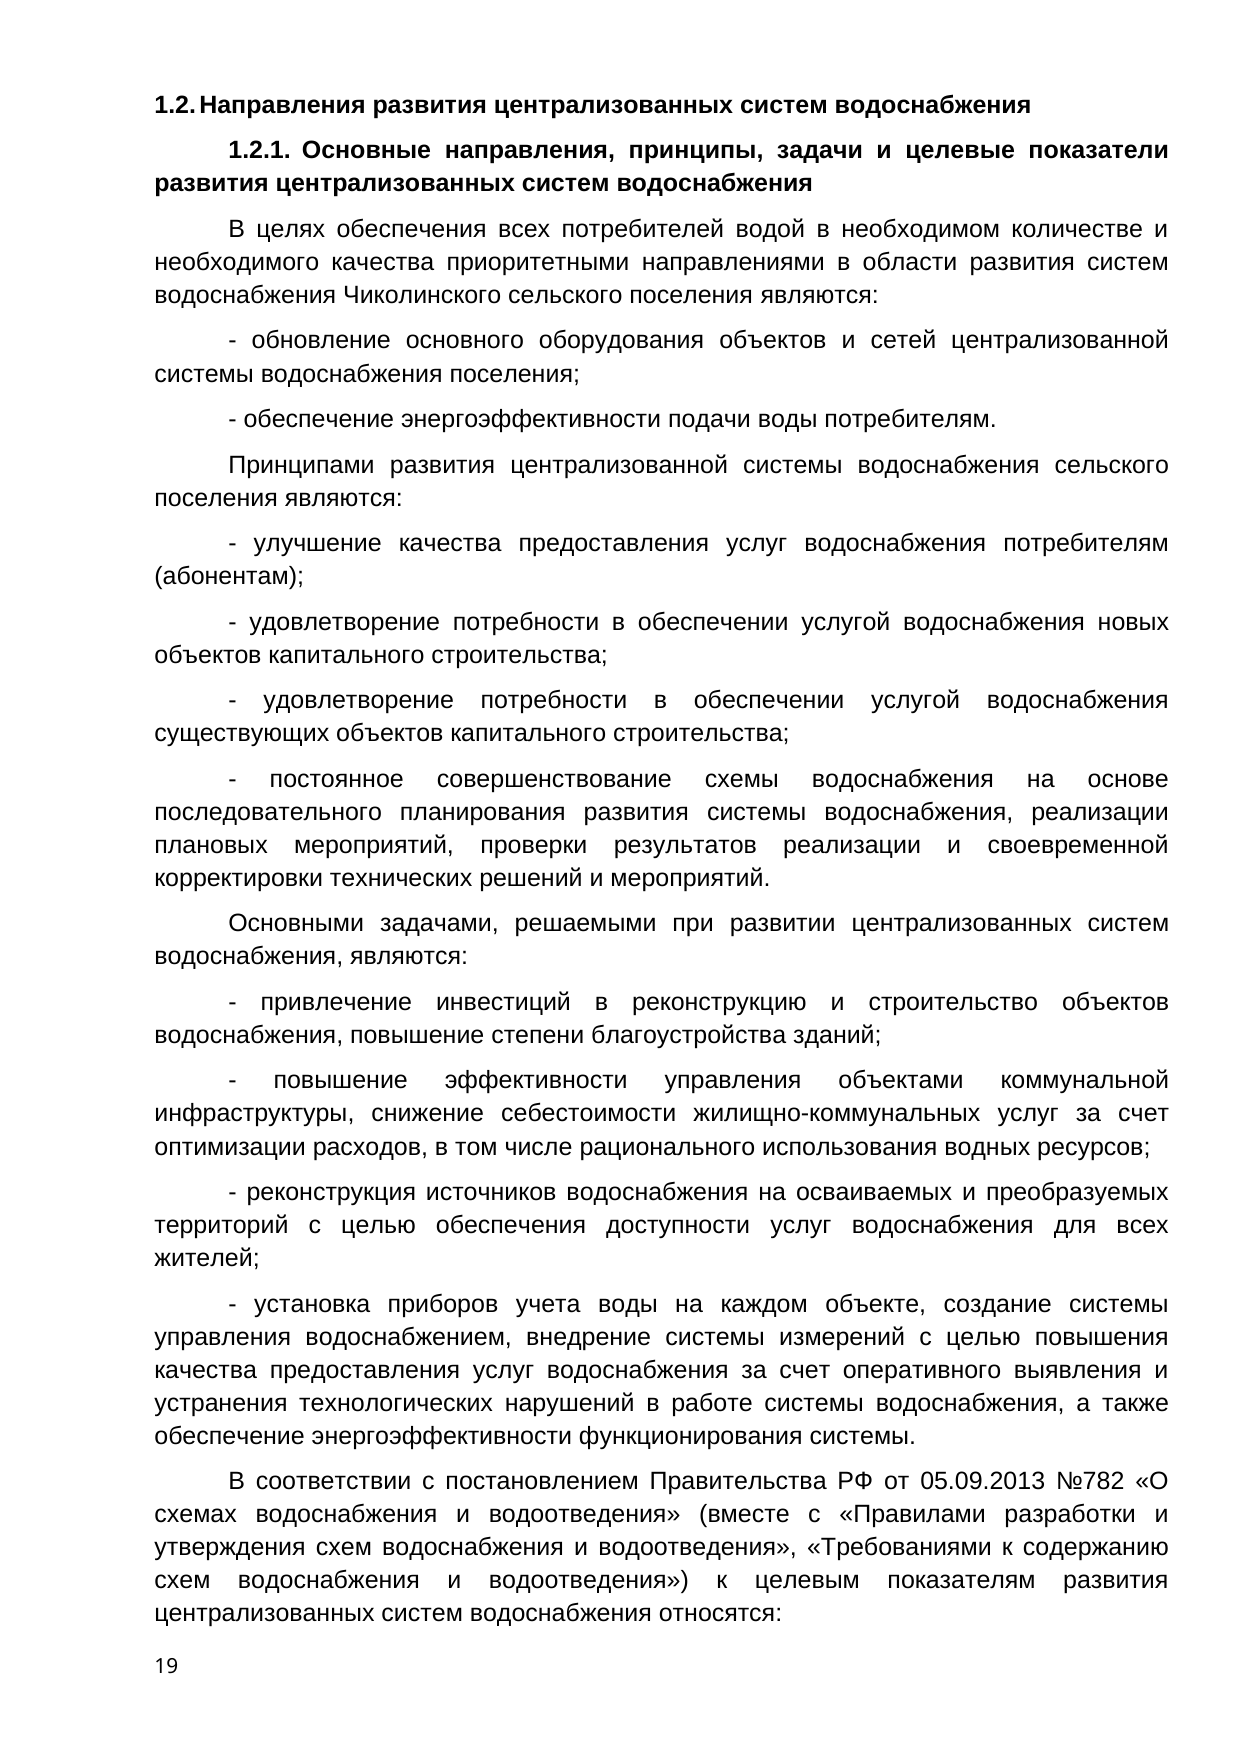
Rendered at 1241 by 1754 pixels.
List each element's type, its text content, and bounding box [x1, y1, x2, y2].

text - повышение эффективности управления объектами коммунальной инфраструктуры, снижение себестоимости жилищно-коммунальных услуг за счет оптимизации расходов, в том числе рационального использования водных ресурсов; [154, 1065, 1170, 1160]
text - удовлетворение потребности в обеспечении услугой водоснабжения новых объектов капитального строительства; [154, 607, 1170, 668]
text В целях обеспечения всех потребителей водой в необходимом количестве и необходимого качества приоритетными направлениями в области развития систем водоснабжения Чиколинского сельского поселения являются: [154, 214, 1170, 309]
text - реконструкция источников водоснабжения на осваиваемых и преобразуемых территорий с целью обеспечения доступности услуг водоснабжения для всех жителей; [154, 1177, 1170, 1272]
text - установка приборов учета воды на каждом объекте, создание системы управления водоснабжением, внедрение системы измерений с целью повышения качества предоставления услуг водоснабжения за счет оперативного выявления и устранения технологических нарушений в работе системы водоснабжения, а также обеспечение энергоэффективности функционирования системы. [154, 1288, 1170, 1449]
text - постоянное совершенствование схемы водоснабжения на основе последовательного планирования развития системы водоснабжения, реализации плановых мероприятий, проверки результатов реализации и своевременной корректировки технических решений и мероприятий. [154, 764, 1170, 892]
text Принципами развития централизованной системы водоснабжения сельского поселения являются: [154, 449, 1170, 511]
text В соответствии с постановлением Правительства РФ от 05.09.2013 №782 «О схемах водоснабжения и водоотведения» (вместе с «Правилами разработки и утверждения схем водоснабжения и водоотведения», «Требованиями к содержанию схем водоснабжения и водоотведения») к целевым показателям развития централизованных систем водоснабжения относятся: [154, 1466, 1170, 1627]
text - обеспечение энергоэффективности подачи воды потребителям. [154, 404, 1170, 433]
list Направления развития централизованных систем водоснабжения [154, 90, 1170, 119]
text - обновление основного оборудования объектов и сетей централизованной системы водоснабжения поселения; [154, 326, 1170, 387]
text Основными задачами, решаемыми при развитии централизованных систем водоснабжения, являются: [154, 908, 1170, 970]
text - привлечение инвестиций в реконструкцию и строительство объектов водоснабжения, повышение степени благоустройства зданий; [154, 987, 1170, 1049]
text - улучшение качества предоставления услуг водоснабжения потребителям (абонентам); [154, 528, 1170, 590]
list Основные направления, принципы, задачи и целевые показатели развития централизованных систем водоснабжения [154, 135, 1170, 197]
text - удовлетворение потребности в обеспечении услугой водоснабжения существующих объектов капитального строительства; [154, 685, 1170, 747]
